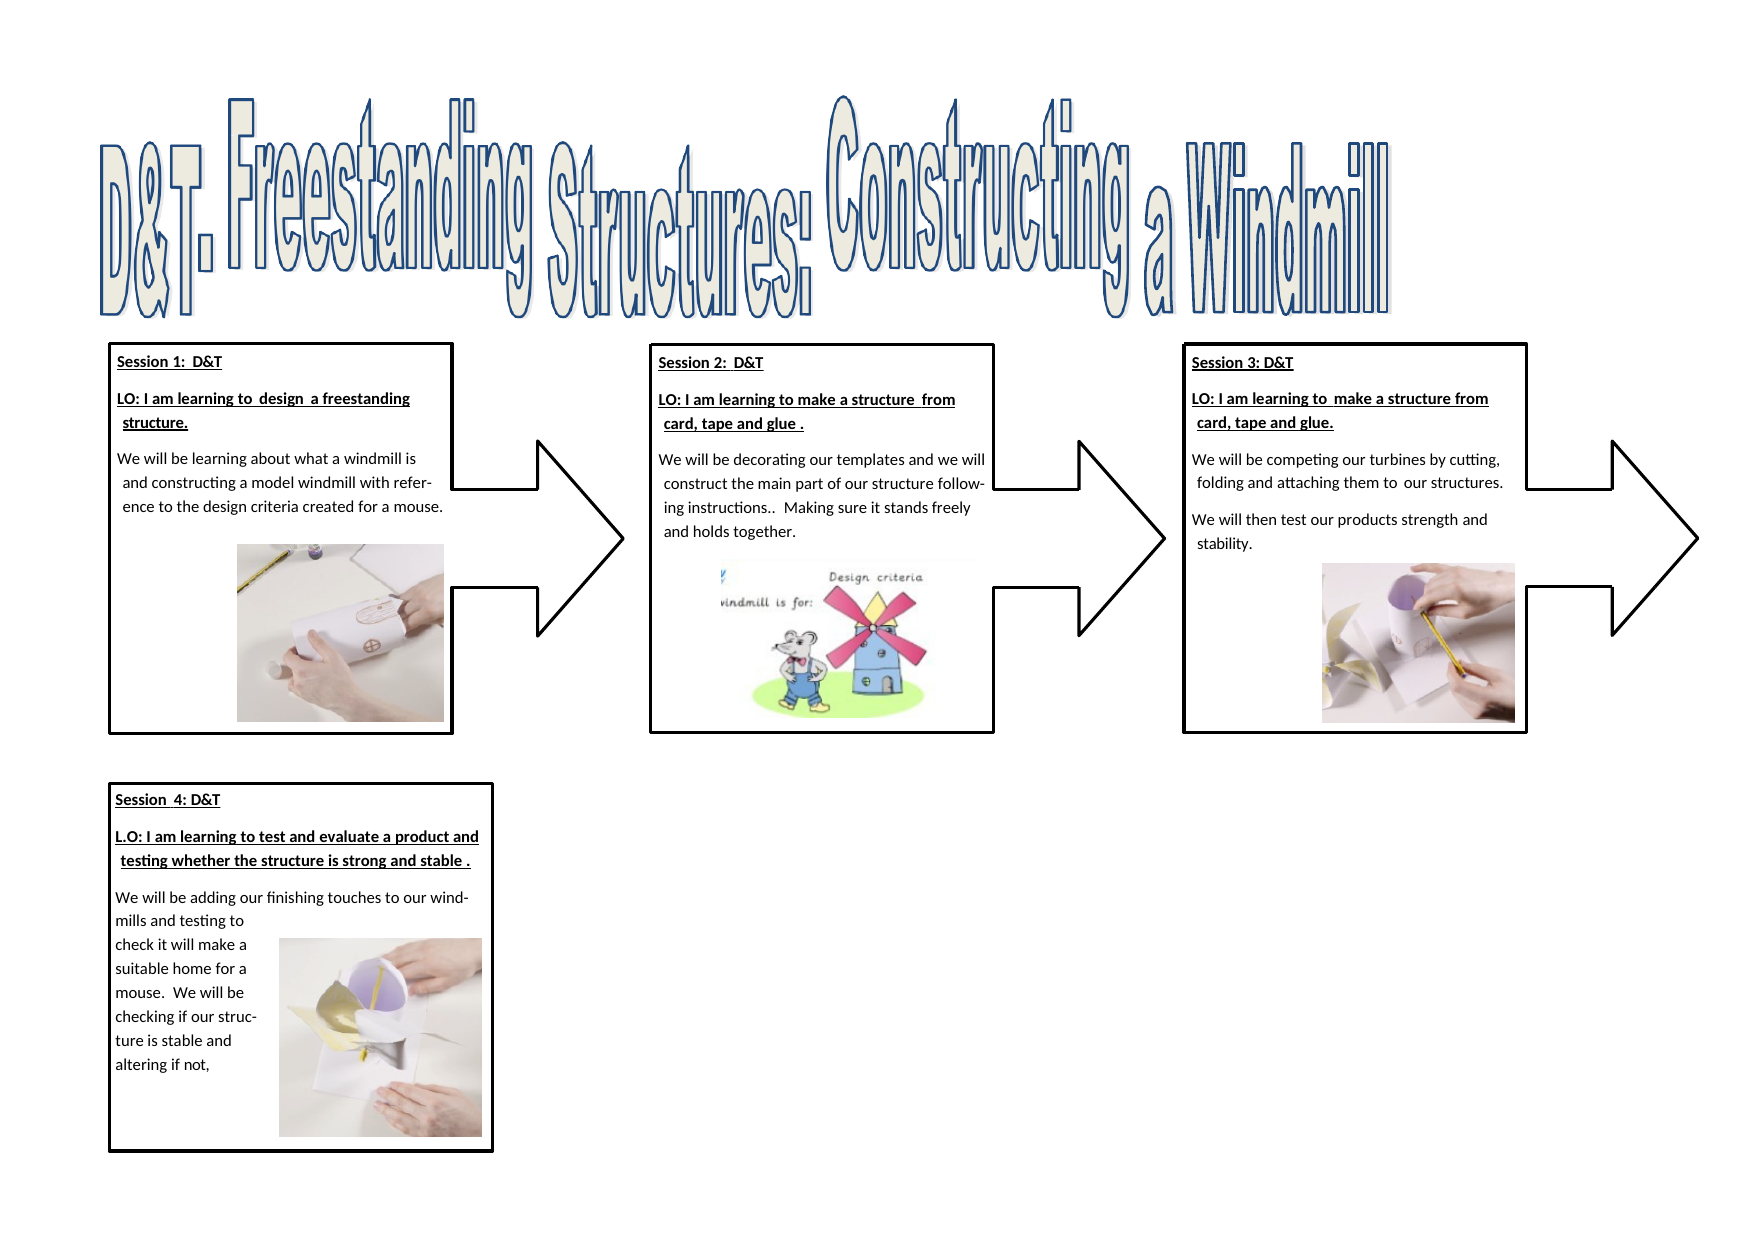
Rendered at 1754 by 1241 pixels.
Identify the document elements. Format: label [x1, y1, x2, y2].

picture [547, 141, 814, 319]
picture [279, 938, 482, 1137]
picture [100, 141, 216, 319]
picture [228, 98, 534, 319]
picture [826, 95, 1132, 319]
picture [721, 559, 979, 718]
picture [1322, 563, 1515, 723]
picture [237, 544, 444, 722]
